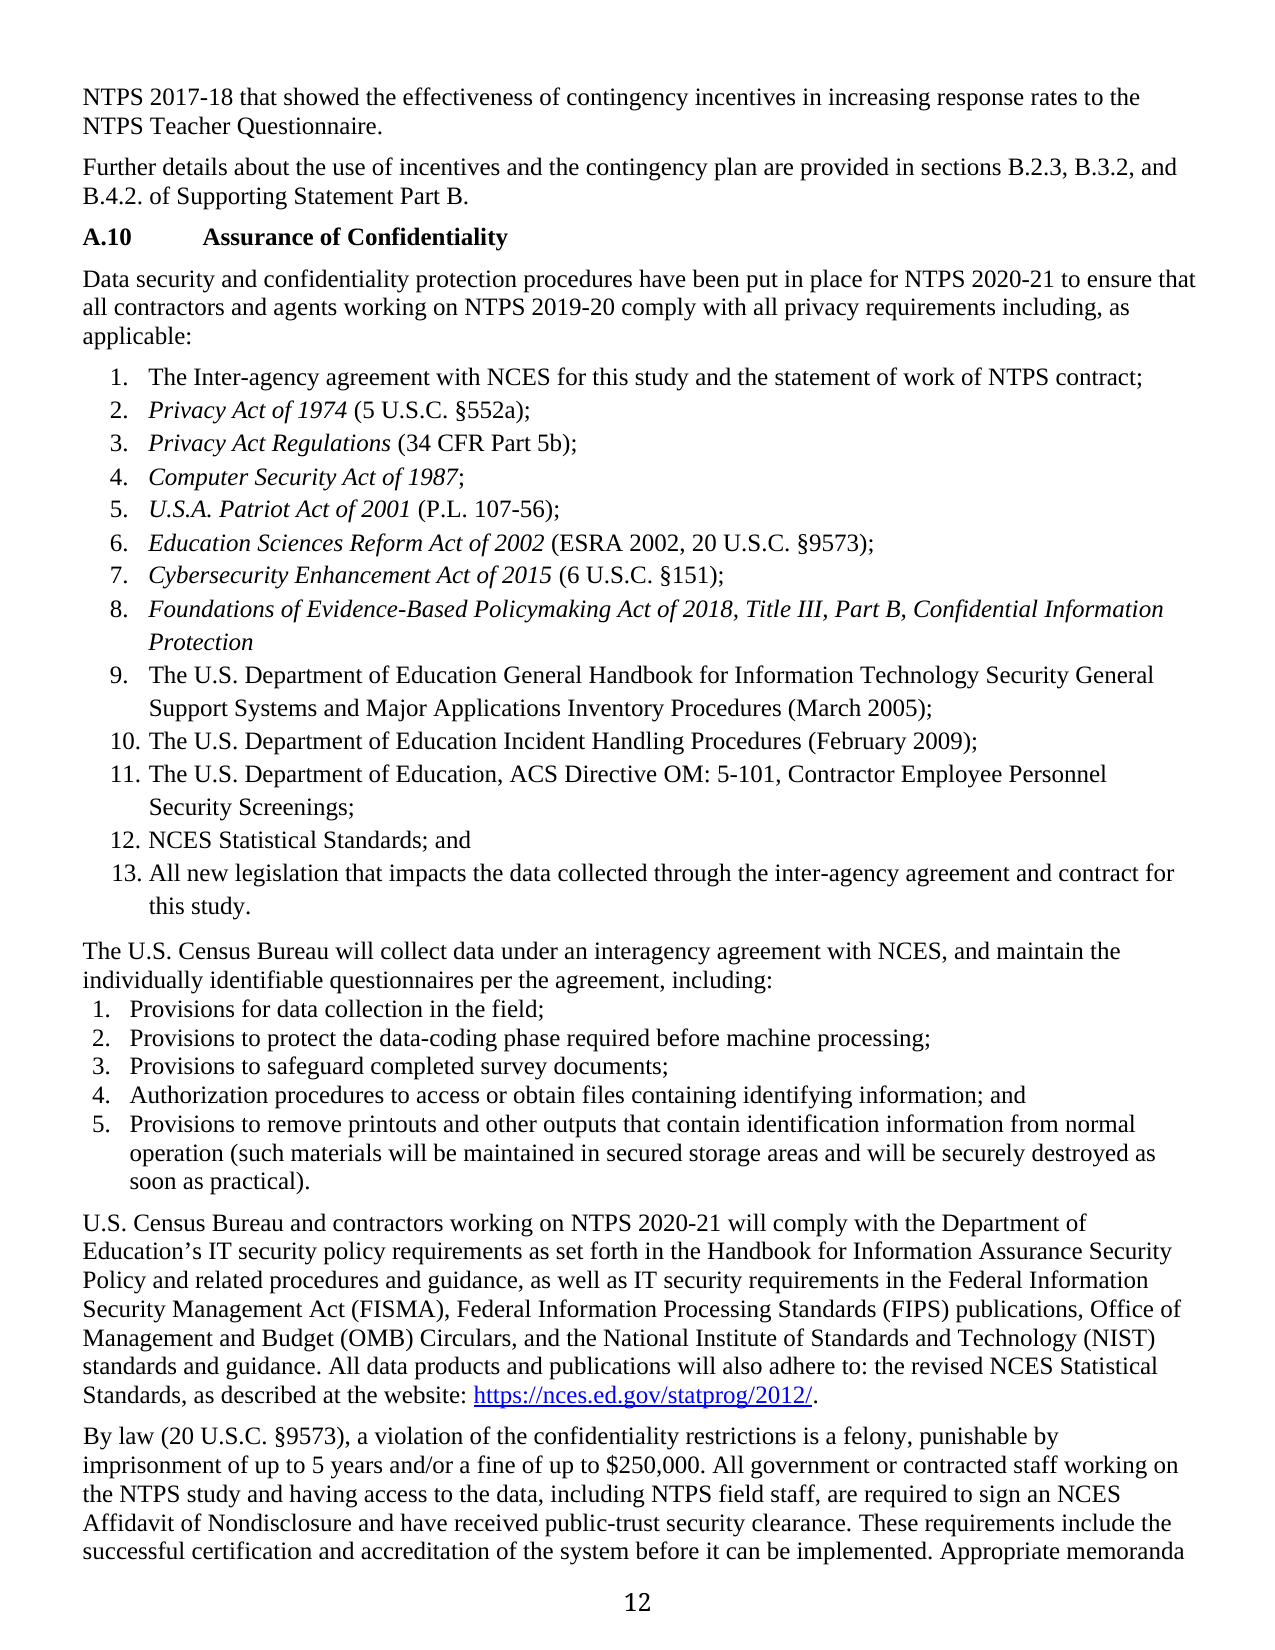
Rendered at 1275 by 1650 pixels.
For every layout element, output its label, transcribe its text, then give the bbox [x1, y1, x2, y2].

list The U.S. Department of Education Incident Handling Procedures (February 2009); [109, 726, 1192, 754]
list NCES Statistical Standards; and [109, 825, 1192, 853]
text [82, 1421, 1197, 1565]
list The Inter-agency agreement with NCES for this study and the statement of work of NTPS contract; [109, 362, 1192, 391]
list Education Sciences Reform Act of 2002 (ESRA 2002, 20 U.S.C. §9573); [109, 528, 1192, 556]
list Provisions to protect the data-coding phase required before machine processing; [92, 1023, 1196, 1051]
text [82, 82, 1192, 140]
list Provisions to remove printouts and other outputs that contain identification information from normal operation (such materials will be maintained in secured storage areas and will be securely destroyed as soon as practical). [92, 1109, 1197, 1195]
text Further details about the use of incentives and the contingency plan are provided in sections B.2.3, B.3.2, and B.4.2. of Supporting Statement Part B. [82, 152, 1192, 210]
subtitle A.10 Assurance of Confidentiality [82, 222, 1192, 251]
text Data security and confidentiality protection procedures have been put in place for NTPS 2020-21 to ensure that all contractors and agents working on NTPS 2019-20 comply with all privacy requirements including, as applicable: [82, 264, 1197, 350]
list U.S.A. Patriot Act of 2001 (P.L. 107-56); [109, 494, 1192, 523]
list Privacy Act of 1974 (5 U.S.C. §552a); [109, 396, 1192, 424]
list Computer Security Act of 1987; [109, 462, 1192, 490]
list The U.S. Department of Education, ACS Directive OM: 5-101, Contractor Employee Personnel Security Screenings; [109, 759, 1192, 821]
text The U.S. Census Bureau will collect data under an interagency agreement with NCES, and maintain the individually identifiable questionnaires per the agreement, including: [82, 936, 1196, 994]
text U.S. Census Bureau and contractors working on NTPS 2020-21 will comply with the Department of Education’s IT security policy requirements as set forth in the Handbook for Information Assurance Security Policy and related procedures and guidance, as well as IT security requirements in the Federal Information Security Management Act (FISMA), Federal Information Processing Standards (FIPS) publications, Office of Management and Budget (OMB) Circulars, and the National Institute of Standards and Technology (NIST) standards and guidance. All data products and publications will also adhere to: the revised NCES Statistical Standards, as described at the website: https://nces.ed.gov/statprog/2012/. [82, 1208, 1197, 1409]
list Provisions to safeguard completed survey documents; [92, 1051, 1196, 1080]
list Cybersecurity Enhancement Act of 2015 (6 U.S.C. §151); [109, 561, 1192, 589]
list The U.S. Department of Education General Handbook for Information Technology Security General Support Systems and Major Applications Inventory Procedures (March 2005); [109, 660, 1192, 721]
list All new legislation that impacts the data collected through the inter-agency agreement and contract for this study. [111, 858, 1192, 919]
list Foundations of Evidence-Based Policymaking Act of 2018, Title III, Part B, Confidential Information Protection [109, 594, 1192, 655]
list Authorization procedures to access or obtain files containing identifying information; and [92, 1080, 1196, 1109]
list Privacy Act Regulations (34 CFR Part 5b); [109, 428, 1192, 457]
list Provisions for data collection in the field; [92, 994, 1196, 1023]
